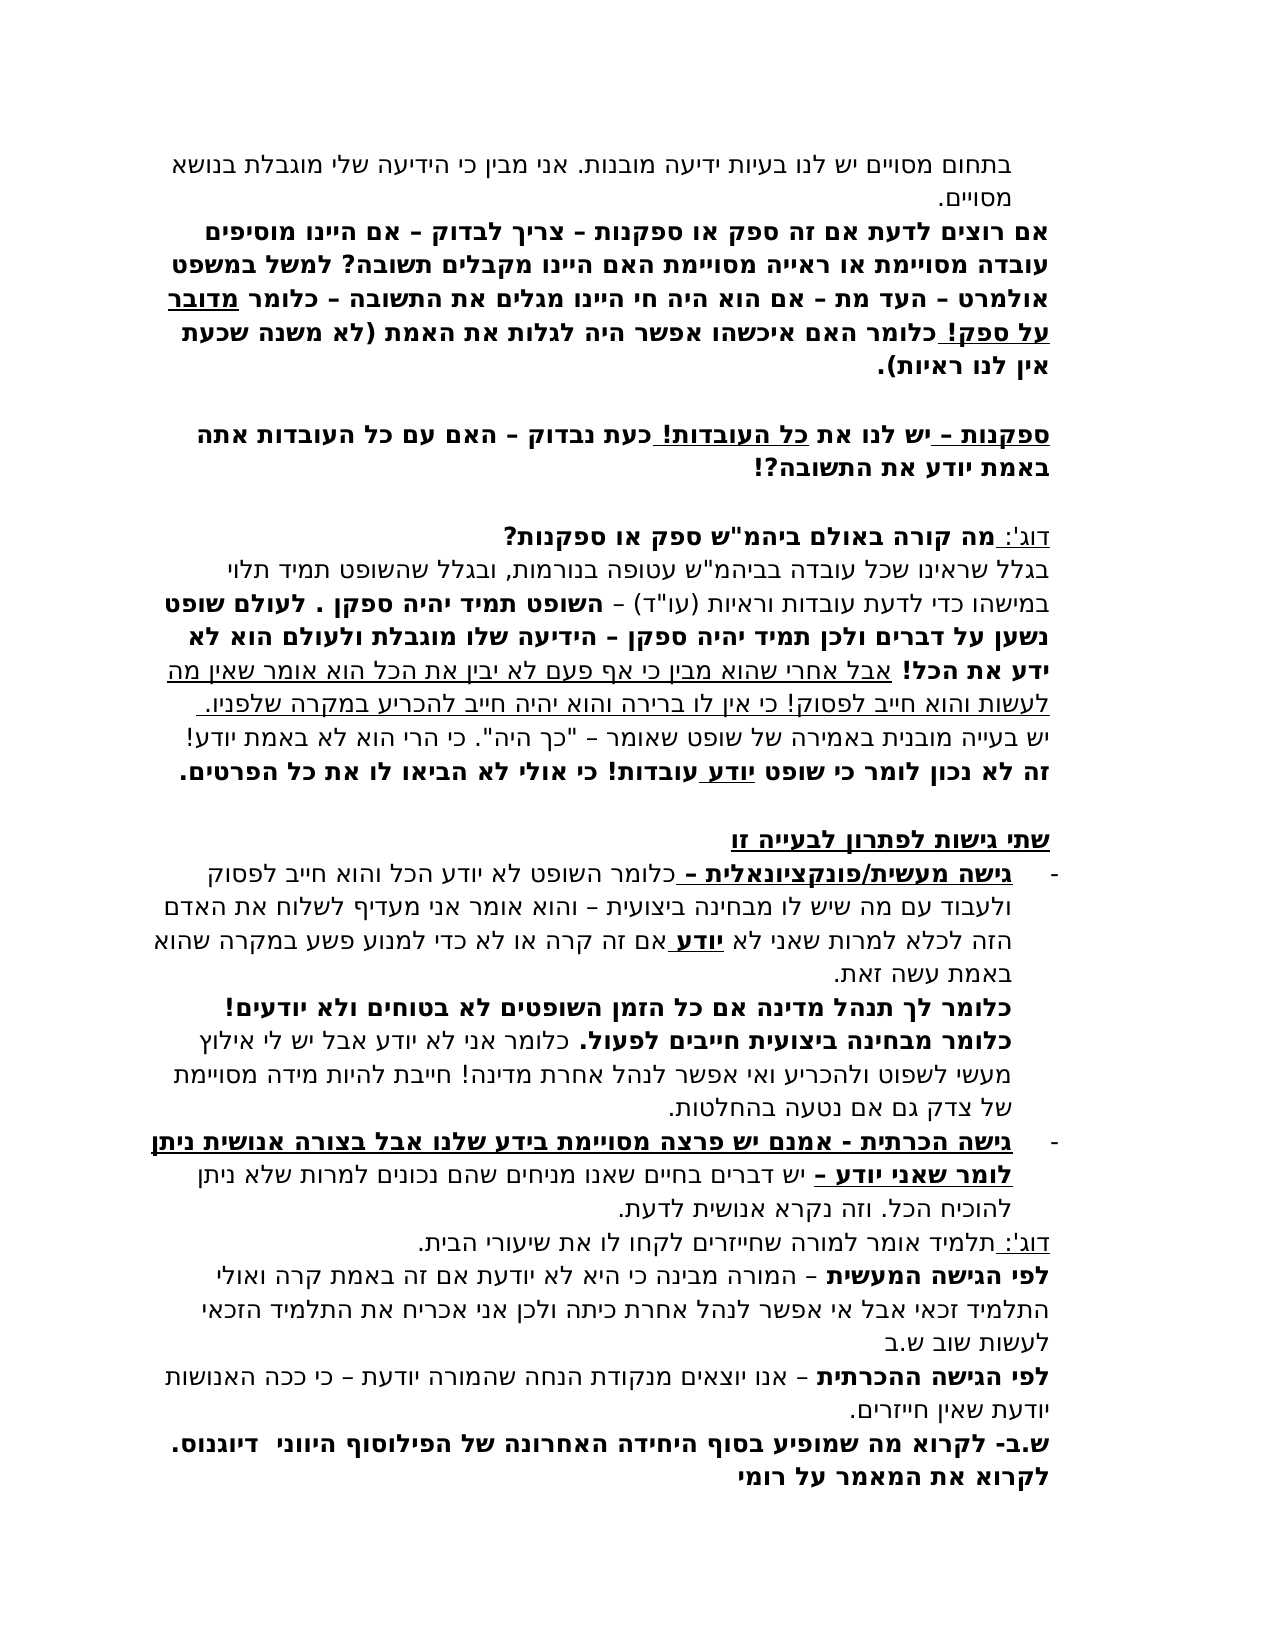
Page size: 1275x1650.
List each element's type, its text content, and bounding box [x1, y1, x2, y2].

text דוג': מה קורה באולם ביהמ"ש ספק או ספקנות? בגלל שראינו שכל עובדה בביהמ"ש עטופה בנורמות, ובגלל שהשופט תמיד תלוי במישהו כדי לדעת עובדות וראיות (עו"ד) – השופט תמיד יהיה ספקן . לעולם שופט נשען על דברים ולכן תמיד יהיה ספקן – הידיעה שלו מוגבלת ולעולם הוא לא ידע את הכל! אבל אחרי שהוא מבין כי אף פעם לא יבין את הכל הוא אומר שאין מה לעשות והוא חייב לפסוק! כי אין לו ברירה והוא יהיה חייב להכריע במקרה שלפניו. יש בעייה מובנית באמירה של שופט שאומר – "כך היה". כי הרי הוא לא באמת יודע! זה לא נכון לומר כי שופט יודע עובדות! כי אולי לא הביאו לו את כל הפרטים. [150, 522, 1050, 786]
list גישה מעשית/פונקציונאלית – כלומר השופט לא יודע הכל והוא חייב לפסוק ולעבוד עם מה שיש לו מבחינה ביצועית – והוא אומר אני מעדיף לשלוח את האדם הזה לכלא למרות שאני לא יודע אם זה קרה או לא כדי למנוע פשע במקרה שהוא באמת עשה זאת. כלומר לך תנהל מדינה אם כל הזמן השופטים לא בטוחים ולא יודעים! כלומר מבחינה ביצועית חייבים לפעול. כלומר אני לא יודע אבל יש לי אילוץ מעשי לשפוט ולהכריע ואי אפשר לנהל אחרת מדינה! חייבת להיות מידה מסויימת של צדק גם אם נטעה בהחלטות. [150, 859, 1050, 1123]
text דוג': תלמיד אומר למורה שחייזרים לקחו לו את שיעורי הבית. לפי הגישה המעשית – המורה מבינה כי היא לא יודעת אם זה באמת קרה ואולי התלמיד זכאי אבל אי אפשר לנהל אחרת כיתה ולכן אני אכריח את התלמיד הזכאי לעשות שוב ש.ב לפי הגישה ההכרתית – אנו יוצאים מנקודת הנחה שהמורה יודעת – כי ככה האנושות יודעת שאין חייזרים. [150, 1228, 1050, 1424]
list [150, 150, 1050, 213]
list גישה הכרתית - אמנם יש פרצה מסויימת בידע שלנו אבל בצורה אנושית ניתן לומר שאני יודע – יש דברים בחיים שאנו מניחים שהם נכונים למרות שלא ניתן להוכיח הכל. וזה נקרא אנושית לדעת. [150, 1127, 1050, 1223]
text ש.ב- לקרוא מה שמופיע בסוף היחידה האחרונה של הפילוסוף היווני דיוגנוס. לקרוא את המאמר על רומי [150, 1429, 1050, 1492]
text ספקנות – יש לנו את כל העובדות! כעת נבדוק – האם עם כל העובדות אתה באמת יודע את התשובה?! [150, 420, 1050, 482]
text אם רוצים לדעת אם זה ספק או ספקנות – צריך לבדוק – אם היינו מוסיפים עובדה מסויימת או ראייה מסויימת האם היינו מקבלים תשובה? למשל במשפט אולמרט – העד מת – אם הוא היה חי היינו מגלים את התשובה – כלומר מדובר על ספק! כלומר האם איכשהו אפשר היה לגלות את האמת (לא משנה שכעת אין לנו ראיות). [150, 217, 1050, 380]
text שתי גישות לפתרון לבעייה זו [150, 825, 1050, 854]
